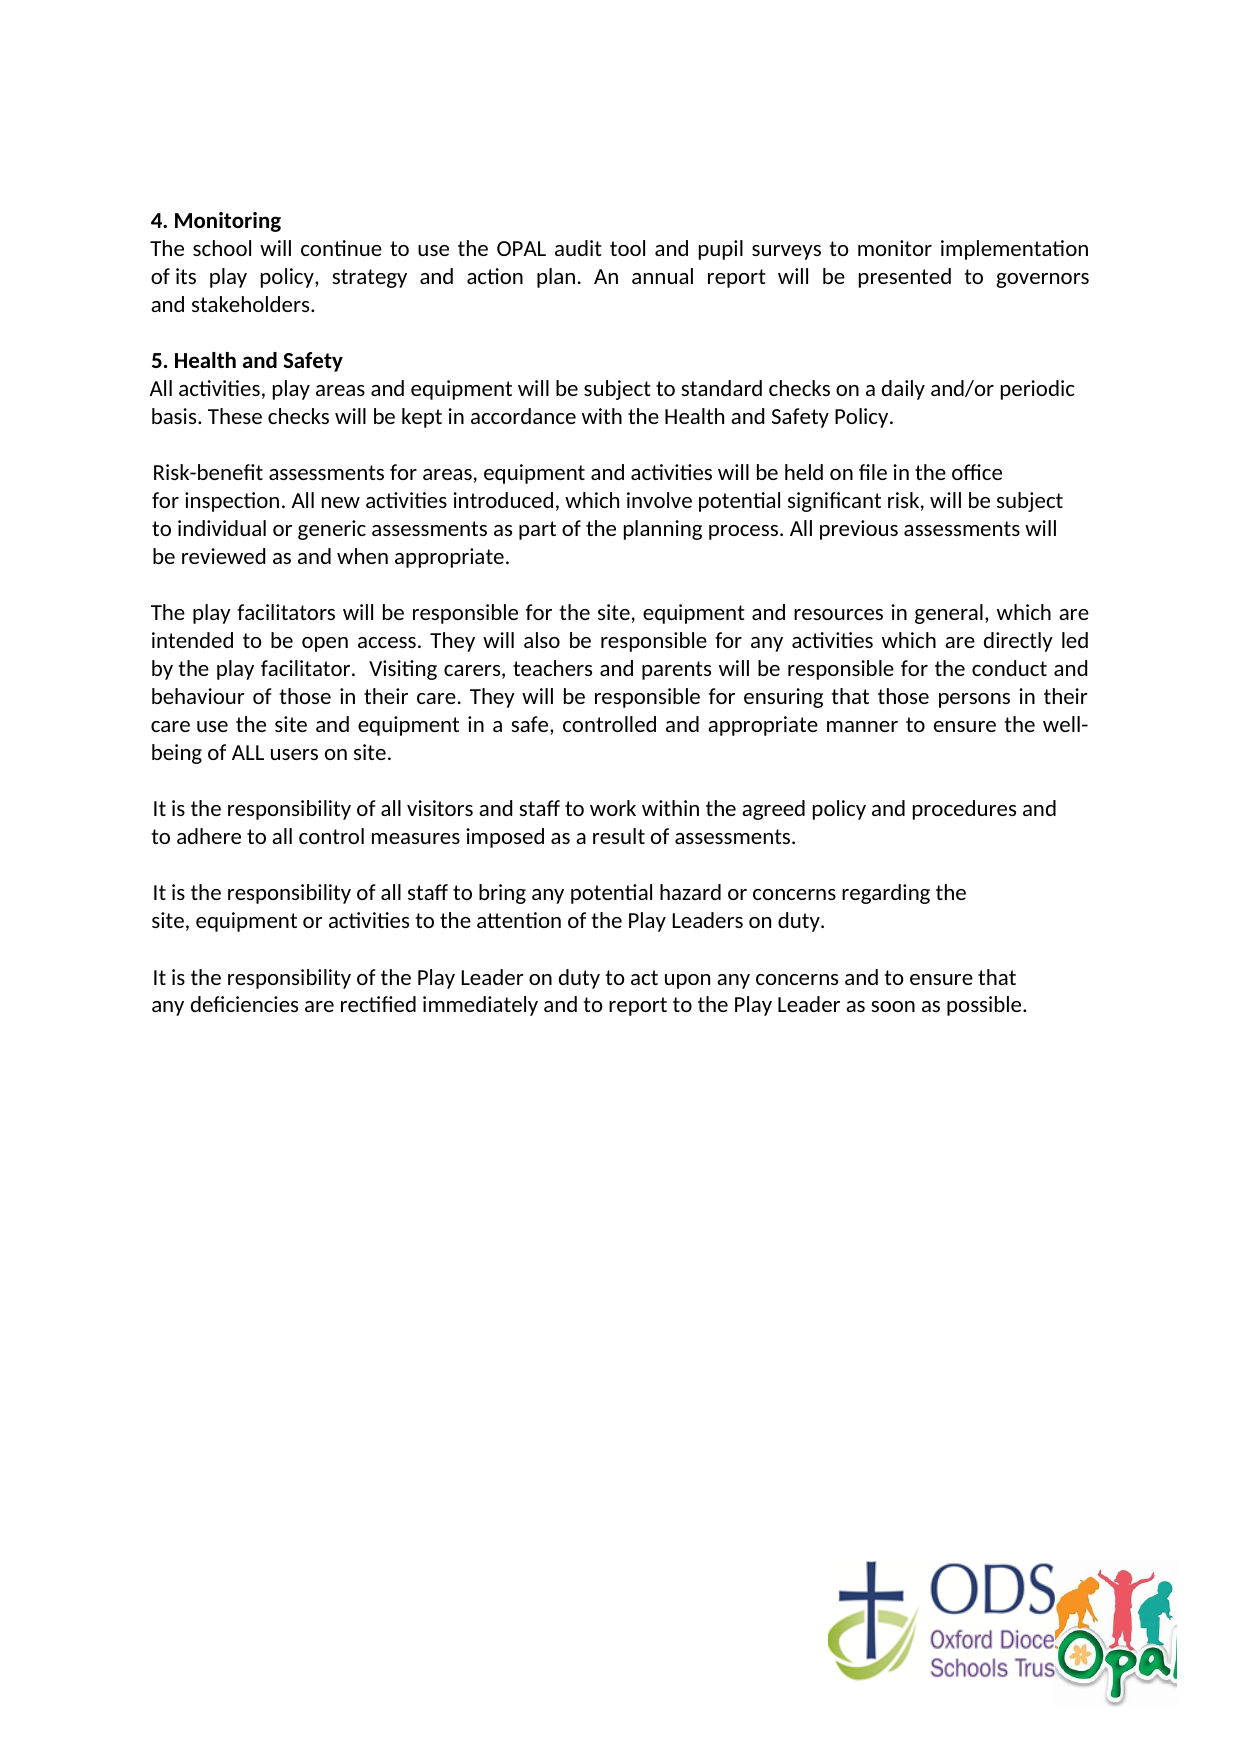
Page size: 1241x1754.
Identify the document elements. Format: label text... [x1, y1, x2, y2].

text All activities, play areas and equipment will be subject to standard checks on a daily and/or periodic basis. These checks will be kept in accordance with the Health and Safety Policy. [149, 374, 1089, 430]
text 4. Monitoring [151, 206, 1091, 234]
text The play facilitators will be responsible for the site, equipment and resources in general, which are intended to be open access. They will also be responsible for any activities which are directly led by the play facilitator. Visiting carers, teachers and parents will be responsible for the conduct and behaviour of those in their care. They will be responsible for ensuring that those persons in their care use the site and equipment in a safe, controlled and appropriate manner to ensure the well-being of ALL users on site. [151, 598, 1091, 766]
text The school will continue to use the OPAL audit tool and pupil surveys to monitor implementation of its play policy, strategy and action plan. An annual report will be presented to governors and stakeholders. [150, 234, 1091, 318]
text It is the responsibility of the Play Leader on duty to act upon any concerns and to ensure that any deficiencies are rectified immediately and to report to the Play Leader as soon as possible. [151, 963, 1089, 1019]
text It is the responsibility of all visitors and staff to work within the agreed policy and procedures and to adhere to all control measures imposed as a result of assessments. [151, 794, 1089, 851]
text It is the responsibility of all staff to bring any potential hazard or concerns regarding the site, equipment or activities to the attention of the Play Leaders on duty. [151, 878, 1089, 934]
text Risk-benefit assessments for areas, equipment and activities will be held on file in the office for inspection. All new activities introduced, which involve potential significant risk, will be subject to individual or generic assessments as part of the planning process. All previous assessments will be reviewed as and when appropriate. [152, 458, 1089, 570]
picture [827, 1560, 1177, 1707]
text 5. Health and Safety [151, 346, 1090, 374]
